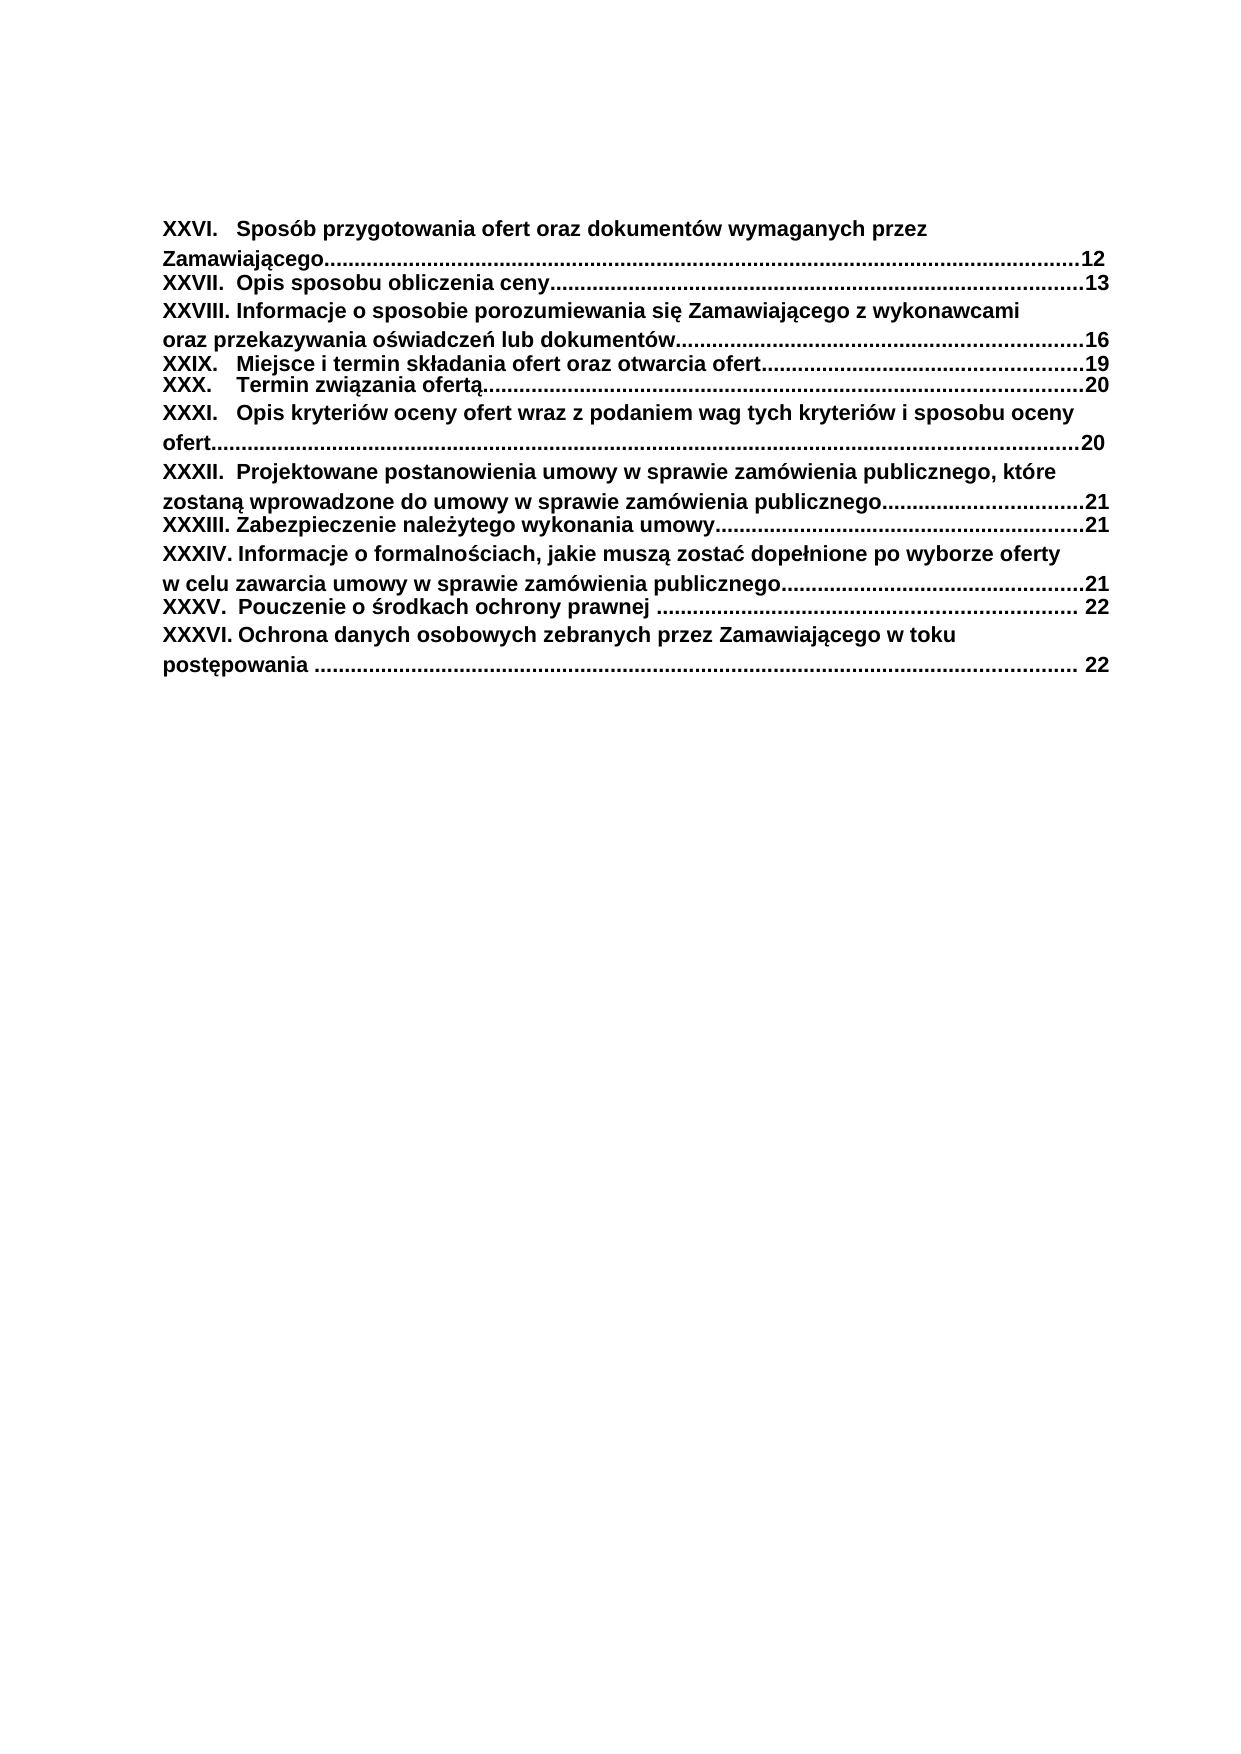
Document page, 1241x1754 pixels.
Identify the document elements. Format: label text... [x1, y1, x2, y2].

text postępowania 22 [162, 648, 1115, 678]
list Informacje o formalnościach, jakie muszą zostać dopełnione po wyborze oferty [162, 537, 1115, 567]
text ofert 20 [162, 427, 1115, 456]
list Opis kryteriów oceny ofert wraz z podaniem wag tych kryteriów i sposobu oceny [162, 397, 1115, 427]
list Pouczenie o środkach ochrony prawnej 22 [162, 597, 1115, 619]
list Informacje o sposobie porozumiewania się Zamawiającego z wykonawcami [162, 294, 1115, 324]
list Ochrona danych osobowych zebranych przez Zamawiającego w toku [162, 619, 1115, 648]
list Opis sposobu obliczenia ceny 13 [162, 273, 1115, 294]
list Sposób przygotowania ofert oraz dokumentów wymaganych przez [162, 213, 1115, 243]
list Miejsce i termin składania ofert oraz otwarcia ofert 19 [162, 353, 1115, 375]
list Zabezpieczenie należytego wykonania umowy 21 [162, 515, 1115, 537]
list Termin związania ofertą 20 [162, 375, 1115, 397]
text zostaną wprowadzone do umowy w sprawie zamówienia publicznego 21 [162, 486, 1115, 515]
text Zamawiającego 12 [162, 243, 1115, 273]
text oraz przekazywania oświadczeń lub dokumentów 16 [162, 324, 1115, 353]
list Projektowane postanowienia umowy w sprawie zamówienia publicznego, które [162, 456, 1115, 486]
text w celu zawarcia umowy w sprawie zamówienia publicznego 21 [162, 567, 1115, 597]
